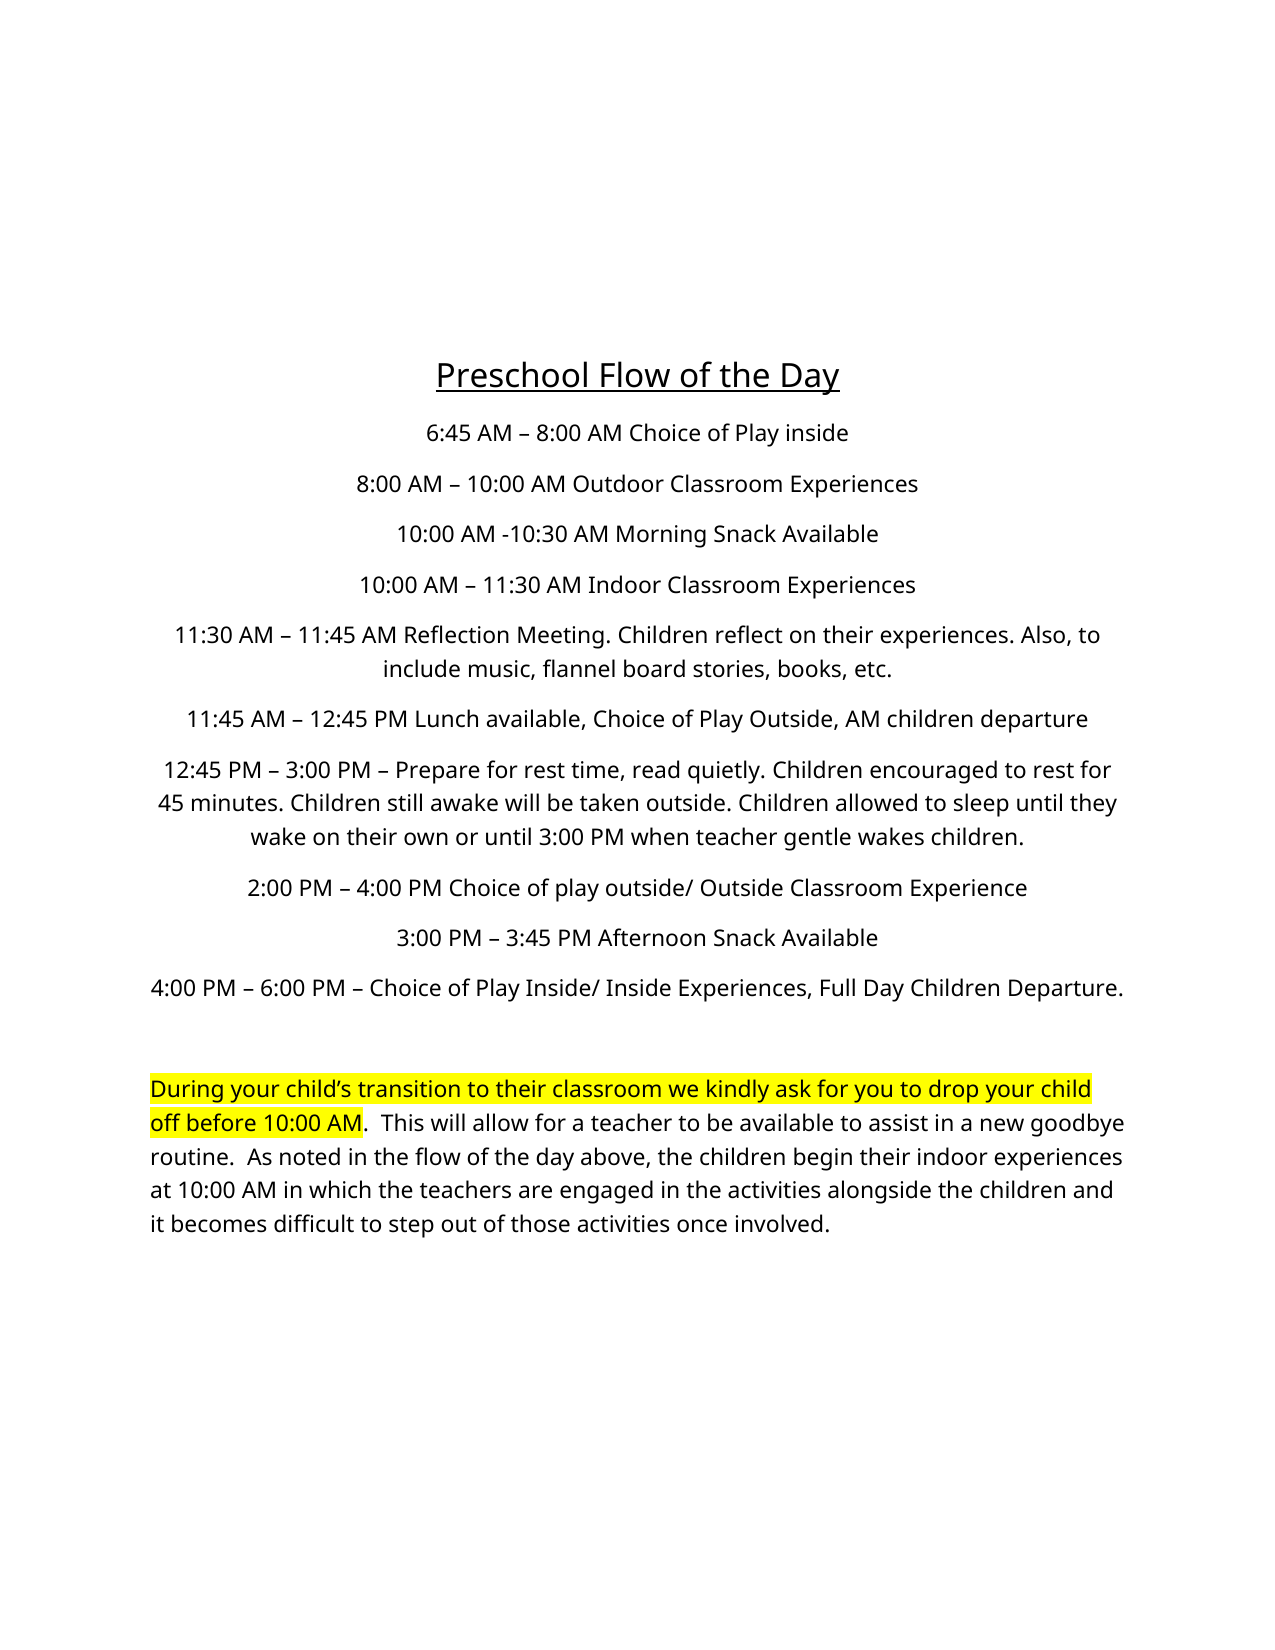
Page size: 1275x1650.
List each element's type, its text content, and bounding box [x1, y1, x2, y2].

text 11:30 AM – 11:45 AM Reflection Meeting. Children reflect on their experiences. Also, to include music, flannel board stories, books, etc. [150, 619, 1125, 684]
text 10:00 AM -10:30 AM Morning Snack Available [150, 518, 1125, 549]
text 2:00 PM – 4:00 PM Choice of play outside/ Outside Classroom Experience [150, 871, 1125, 903]
text 11:45 AM – 12:45 PM Lunch available, Choice of Play Outside, AM children departure [150, 703, 1125, 734]
text 6:45 AM – 8:00 AM Choice of Play inside [150, 417, 1125, 448]
text Preschool Flow of the Day [150, 352, 1125, 397]
text 8:00 AM – 10:00 AM Outdoor Classroom Experiences [150, 468, 1125, 499]
text 10:00 AM – 11:30 AM Indoor Classroom Experiences [150, 568, 1125, 600]
text During your child’s transition to their classroom we kindly ask for you to drop your child off before 10:00 AM. This will allow for a teacher to be available to assist in a new goodbye routine. As noted in the flow of the day above, the children begin their indoor experiences at 10:00 AM in which the teachers are engaged in the activities alongside the children and it becomes difficult to step out of those activities once involved. [150, 1073, 1125, 1239]
text 4:00 PM – 6:00 PM – Choice of Play Inside/ Inside Experiences, Full Day Children Departure. [150, 972, 1125, 1003]
text 3:00 PM – 3:45 PM Afternoon Snack Available [150, 922, 1125, 953]
text 12:45 PM – 3:00 PM – Prepare for rest time, read quietly. Children encouraged to rest for 45 minutes. Children still awake will be taken outside. Children allowed to sleep until they wake on their own or until 3:00 PM when teacher gentle wakes children. [150, 753, 1125, 852]
